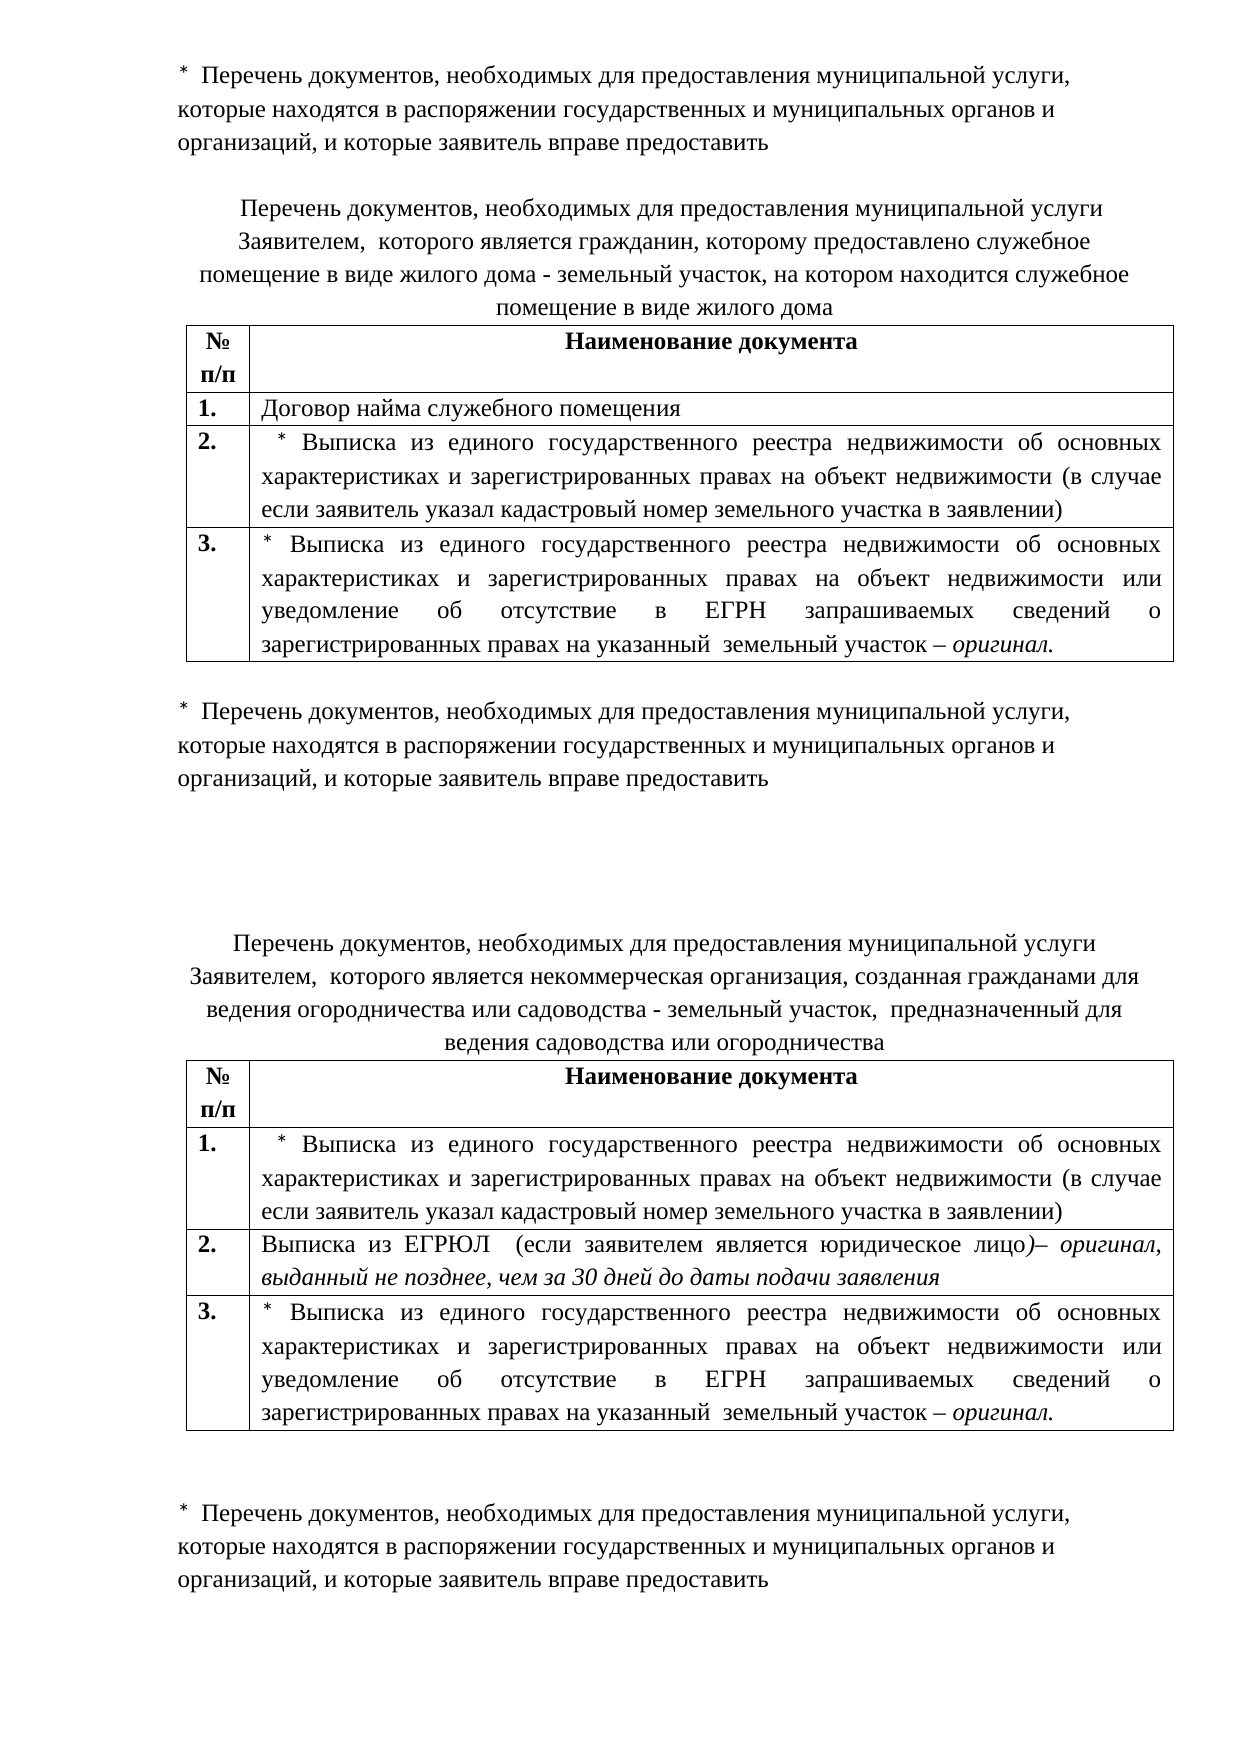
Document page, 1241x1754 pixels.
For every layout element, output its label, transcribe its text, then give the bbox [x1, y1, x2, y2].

table_header Наименование документа [250, 1061, 1173, 1127]
table_cell * Выписка из единого государственного реестра недвижимости об основных характеристиках и зарегистрированных правах на объект недвижимости (в случае если заявитель указал кадастровый номер земельного участка в заявлении) [250, 1128, 1173, 1228]
table_cell 1. [187, 393, 249, 425]
table_header № п/п [187, 326, 249, 392]
table_cell * Выписка из единого государственного реестра недвижимости об основных характеристиках и зарегистрированных правах на объект недвижимости (в случае если заявитель указал кадастровый номер земельного участка в заявлении) [250, 426, 1173, 527]
table_header Наименование документа [250, 326, 1173, 392]
table_cell 2. [187, 1230, 249, 1295]
table_cell 3. [187, 1296, 249, 1429]
table_cell Договор найма служебного помещения [250, 393, 1173, 425]
text Перечень документов, необходимых для предоставления муниципальной услуги [177, 193, 1152, 222]
text Перечень документов, необходимых для предоставления муниципальной услуги [177, 928, 1152, 957]
text * Перечень документов, необходимых для предоставления муниципальной услуги, которые находятся в распоряжении государственных и муниципальных органов и организаций, и которые заявитель вправе предоставить [177, 695, 1152, 792]
text * Перечень документов, необходимых для предоставления муниципальной услуги, которые находятся в распоряжении государственных и муниципальных органов и организаций, и которые заявитель вправе предоставить [177, 1497, 1152, 1593]
table_cell Выписка из ЕГРЮЛ (если заявителем является юридическое лицо)– оригинал, выданный не позднее, чем за 30 дней до даты подачи заявления [250, 1230, 1173, 1295]
table_cell 3. [187, 528, 249, 661]
table_cell 2. [187, 426, 249, 527]
table_cell 1. [187, 1128, 249, 1228]
table_header № п/п [187, 1061, 249, 1127]
text * Перечень документов, необходимых для предоставления муниципальной услуги, которые находятся в распоряжении государственных и муниципальных органов и организаций, и которые заявитель вправе предоставить [177, 59, 1152, 156]
text Заявителем, которого является некоммерческая организация, созданная гражданами для ведения огородничества или садоводства - земельный участок, предназначенный для ведения садоводства или огородничества [177, 961, 1152, 1056]
text Заявителем, которого является гражданин, которому предоставлено служебное помещение в виде жилого дома - земельный участок, на котором находится служебное помещение в виде жилого дома [177, 226, 1152, 321]
